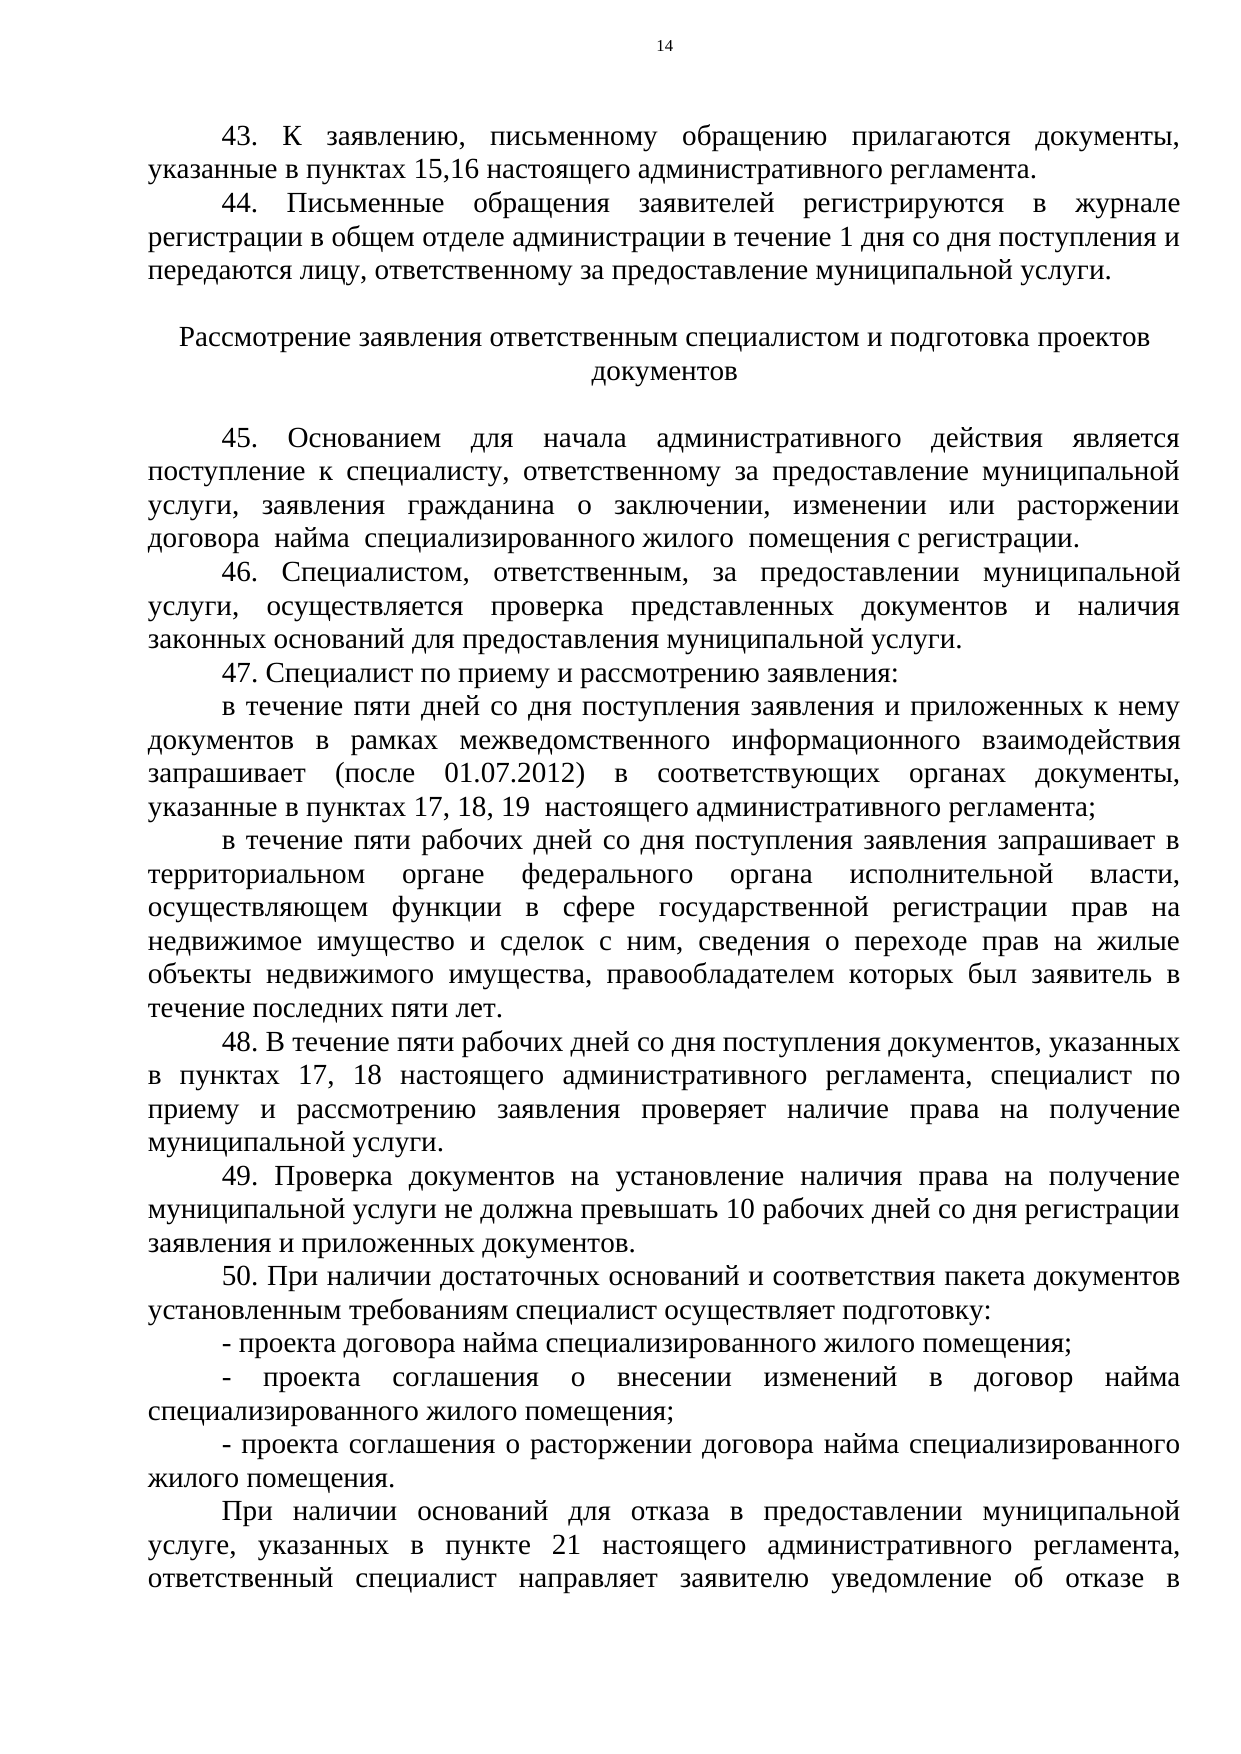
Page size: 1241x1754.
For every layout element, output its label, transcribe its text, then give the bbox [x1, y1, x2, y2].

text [148, 1493, 1181, 1594]
text 43. К заявлению, письменному обращению прилагаются документы, указанные в пунктах 15,16 настоящего административного регламента. [148, 118, 1181, 185]
text в течение пяти рабочих дней со дня поступления заявления запрашивает в территориальном органе федерального органа исполнительной власти, осуществляющем функции в сфере государственной регистрации прав на недвижимое имущество и сделок с ним, сведения о переходе прав на жилые объекты недвижимого имущества, правообладателем которых был заявитель в течение последних пяти лет. [148, 822, 1181, 1024]
subtitle Рассмотрение заявления ответственным специалистом и подготовка проектов документов [148, 319, 1181, 386]
text 45. Основанием для начала административного действия является поступление к специалисту, ответственному за предоставление муниципальной услуги, заявления гражданина о заключении, изменении или расторжении договора найма специализированного жилого помещения с регистрации. [148, 420, 1180, 554]
text 49. Проверка документов на установление наличия права на получение муниципальной услуги не должна превышать 10 рабочих дней со дня регистрации заявления и приложенных документов. [148, 1158, 1181, 1258]
text - проекта соглашения о расторжении договора найма специализированного жилого помещения. [148, 1426, 1181, 1493]
text 46. Специалистом, ответственным, за предоставлении муниципальной услуги, осуществляется проверка представленных документов и наличия законных оснований для предоставления муниципальной услуги. [148, 554, 1181, 655]
text - проекта договора найма специализированного жилого помещения; [148, 1326, 1181, 1359]
text 50. При наличии достаточных оснований и соответствия пакета документов установленным требованиям специалист осуществляет подготовку: [148, 1258, 1181, 1326]
text 47. Специалист по приему и рассмотрению заявления: [148, 655, 1181, 688]
text в течение пяти дней со дня поступления заявления и приложенных к нему документов в рамках межведомственного информационного взаимодействия запрашивает (после 01.07.2012) в соответствующих органах документы, указанные в пунктах 17, 18, 19 настоящего административного регламента; [148, 688, 1181, 822]
text - проекта соглашения о внесении изменений в договор найма специализированного жилого помещения; [148, 1359, 1181, 1426]
text 48. В течение пяти рабочих дней со дня поступления документов, указанных в пунктах 17, 18 настоящего административного регламента, специалист по приему и рассмотрению заявления проверяет наличие права на получение муниципальной услуги. [148, 1024, 1181, 1158]
text 44. Письменные обращения заявителей регистрируются в журнале регистрации в общем отделе администрации в течение 1 дня со дня поступления и передаются лицу, ответственному за предоставление муниципальной услуги. [148, 185, 1181, 286]
